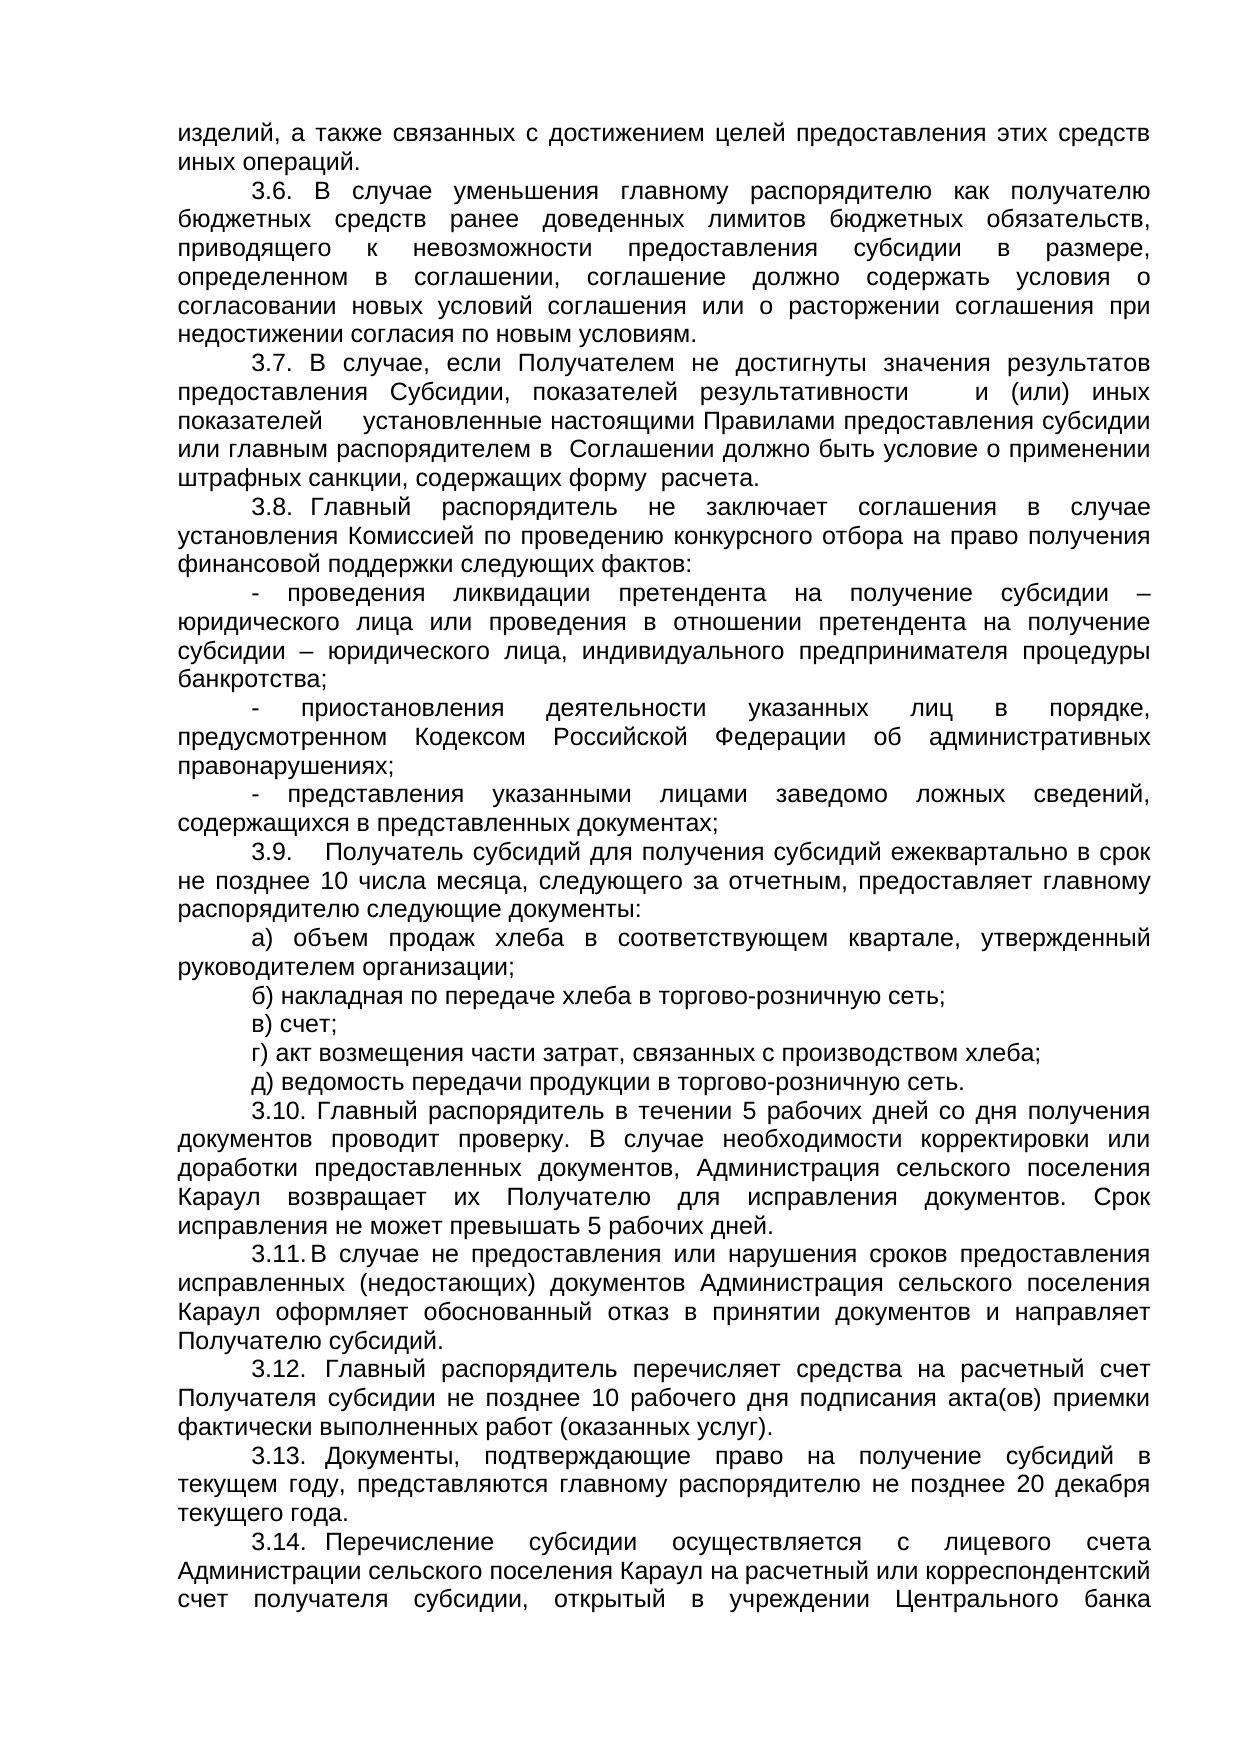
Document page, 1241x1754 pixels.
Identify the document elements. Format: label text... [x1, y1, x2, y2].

text а) объем продаж хлеба в соответствующем квартале, утвержденный руководителем организации; [177, 923, 1152, 981]
list Получатель субсидий для получения субсидий ежеквартально в срок не позднее 10 числа месяца, следующего за отчетным, предоставляет главному распорядителю следующие документы: [177, 837, 1152, 923]
list Главный распорядитель не заключает соглашения в случае установления Комиссией по проведению конкурсного отбора на право получения финансовой поддержки следующих фактов: [177, 492, 1152, 578]
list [177, 1527, 1152, 1613]
text в) счет; [177, 1009, 1152, 1038]
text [177, 118, 1152, 176]
text - представления указанными лицами заведомо ложных сведений, содержащихся в представленных документах; [177, 779, 1152, 837]
list В случае не предоставления или нарушения сроков предоставления исправленных (недостающих) документов Администрация сельского поселения Караул оформляет обоснованный отказ в принятии документов и направляет Получателю субсидий. [177, 1239, 1152, 1354]
text - приостановления деятельности указанных лиц в порядке, предусмотренном Кодексом Российской Федерации об административных правонарушениях; [177, 693, 1152, 779]
text - проведения ликвидации претендента на получение субсидии – юридического лица или проведения в отношении претендента на получение субсидии – юридического лица, индивидуального предпринимателя процедуры банкротства; [177, 578, 1152, 693]
list Документы, подтверждающие право на получение субсидий в текущем году, представляются главному распорядителю не позднее 20 декабря текущего года. [177, 1441, 1152, 1527]
text б) накладная по передаче хлеба в торгово-розничную сеть; [177, 981, 1152, 1009]
text д) ведомость передачи продукции в торгово-розничную сеть. [177, 1067, 1152, 1096]
text 3.10. Главный распорядитель в течении 5 рабочих дней со дня получения документов проводит проверку. В случае необходимости корректировки или доработки предоставленных документов, Администрация сельского поселения Караул возвращает их Получателю для исправления документов. Срок исправления не может превышать 5 рабочих дней. [177, 1096, 1152, 1239]
list Главный распорядитель перечисляет средства на расчетный счет Получателя субсидии не позднее 10 рабочего дня подписания акта(ов) приемки фактически выполненных работ (оказанных услуг). [177, 1354, 1152, 1441]
text г) акт возмещения части затрат, связанных с производством хлеба; [177, 1038, 1152, 1067]
text 3.7. В случае, если Получателем не достигнуты значения результатов предоставления Субсидии, показателей результативности и (или) иных показателей установленные настоящими Правилами предоставления субсидии или главным распорядителем в Соглашении должно быть условие о применении штрафных санкции, содержащих форму расчета. [177, 348, 1152, 492]
text 3.6. В случае уменьшения главному распорядителю как получателю бюджетных средств ранее доведенных лимитов бюджетных обязательств, приводящего к невозможности предоставления субсидии в размере, определенном в соглашении, соглашение должно содержать условия о согласовании новых условий соглашения или о расторжении соглашения при недостижении согласия по новым условиям. [177, 176, 1152, 348]
